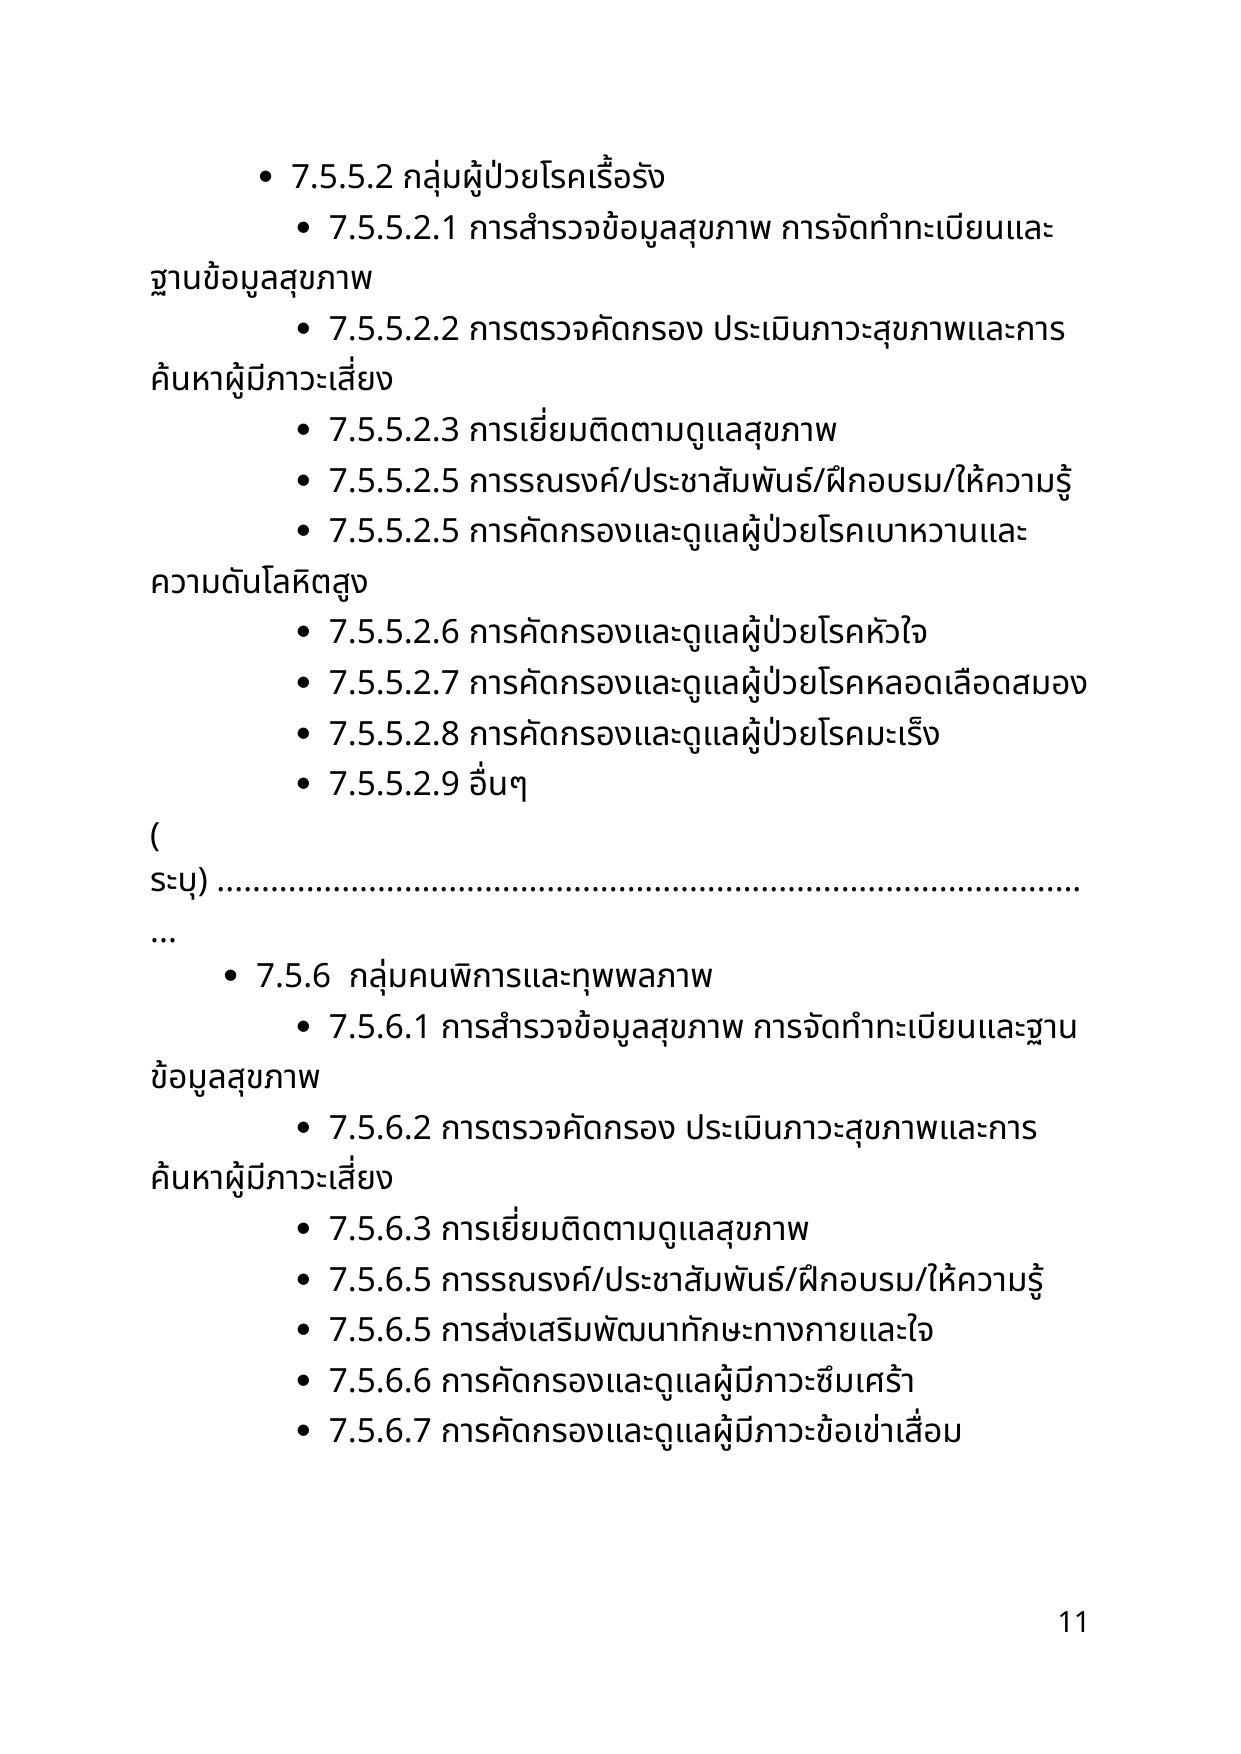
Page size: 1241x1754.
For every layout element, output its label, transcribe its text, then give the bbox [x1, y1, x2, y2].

text 7.5.6.5 การรณรงค์/ประชาสัมพันธ์/ฝึกอบรม/ให้ความรู้ [150, 1255, 1090, 1306]
text 7.5.5.2.9 อื่นๆ (ระบุ) .................................................................................................... [150, 760, 1090, 952]
text 7.5.5.2.2 การตรวจคัดกรอง ประเมินภาวะสุขภาพและการค้นหาผู้มีภาวะเสี่ยง [150, 305, 1090, 406]
text 7.5.5.2.5 การคัดกรองและดูแลผู้ป่วยโรคเบาหวานและความดันโลหิตสูง [150, 507, 1090, 608]
text 7.5.6.1 การสำรวจข้อมูลสุขภาพ การจัดทำทะเบียนและฐานข้อมูลสุขภาพ [150, 1003, 1090, 1104]
text 7.5.5.2.8 การคัดกรองและดูแลผู้ป่วยโรคมะเร็ง [150, 709, 1090, 760]
text 7.5.6 กลุ่มคนพิการและทุพพลภาพ [150, 952, 1090, 1003]
text 7.5.5.2.1 การสำรวจข้อมูลสุขภาพ การจัดทำทะเบียนและฐานข้อมูลสุขภาพ [150, 204, 1090, 305]
text 7.5.5.2.3 การเยี่ยมติดตามดูแลสุขภาพ [150, 406, 1090, 456]
text 7.5.5.2.7 การคัดกรองและดูแลผู้ป่วยโรคหลอดเลือดสมอง [150, 659, 1090, 709]
text 7.5.6.2 การตรวจคัดกรอง ประเมินภาวะสุขภาพและการค้นหาผู้มีภาวะเสี่ยง [150, 1104, 1090, 1205]
text 7.5.6.7 การคัดกรองและดูแลผู้มีภาวะข้อเข่าเสื่อม [150, 1407, 1090, 1458]
text 7.5.5.2.5 การรณรงค์/ประชาสัมพันธ์/ฝึกอบรม/ให้ความรู้ [150, 456, 1090, 507]
text 7.5.5.2 กลุ่มผู้ป่วยโรคเรื้อรัง [150, 153, 1090, 204]
text 7.5.5.2.6 การคัดกรองและดูแลผู้ป่วยโรคหัวใจ [150, 608, 1090, 659]
text 7.5.6.6 การคัดกรองและดูแลผู้มีภาวะซึมเศร้า [150, 1357, 1090, 1407]
text 7.5.6.3 การเยี่ยมติดตามดูแลสุขภาพ [150, 1205, 1090, 1255]
text 7.5.6.5 การส่งเสริมพัฒนาทักษะทางกายและใจ [150, 1306, 1090, 1357]
